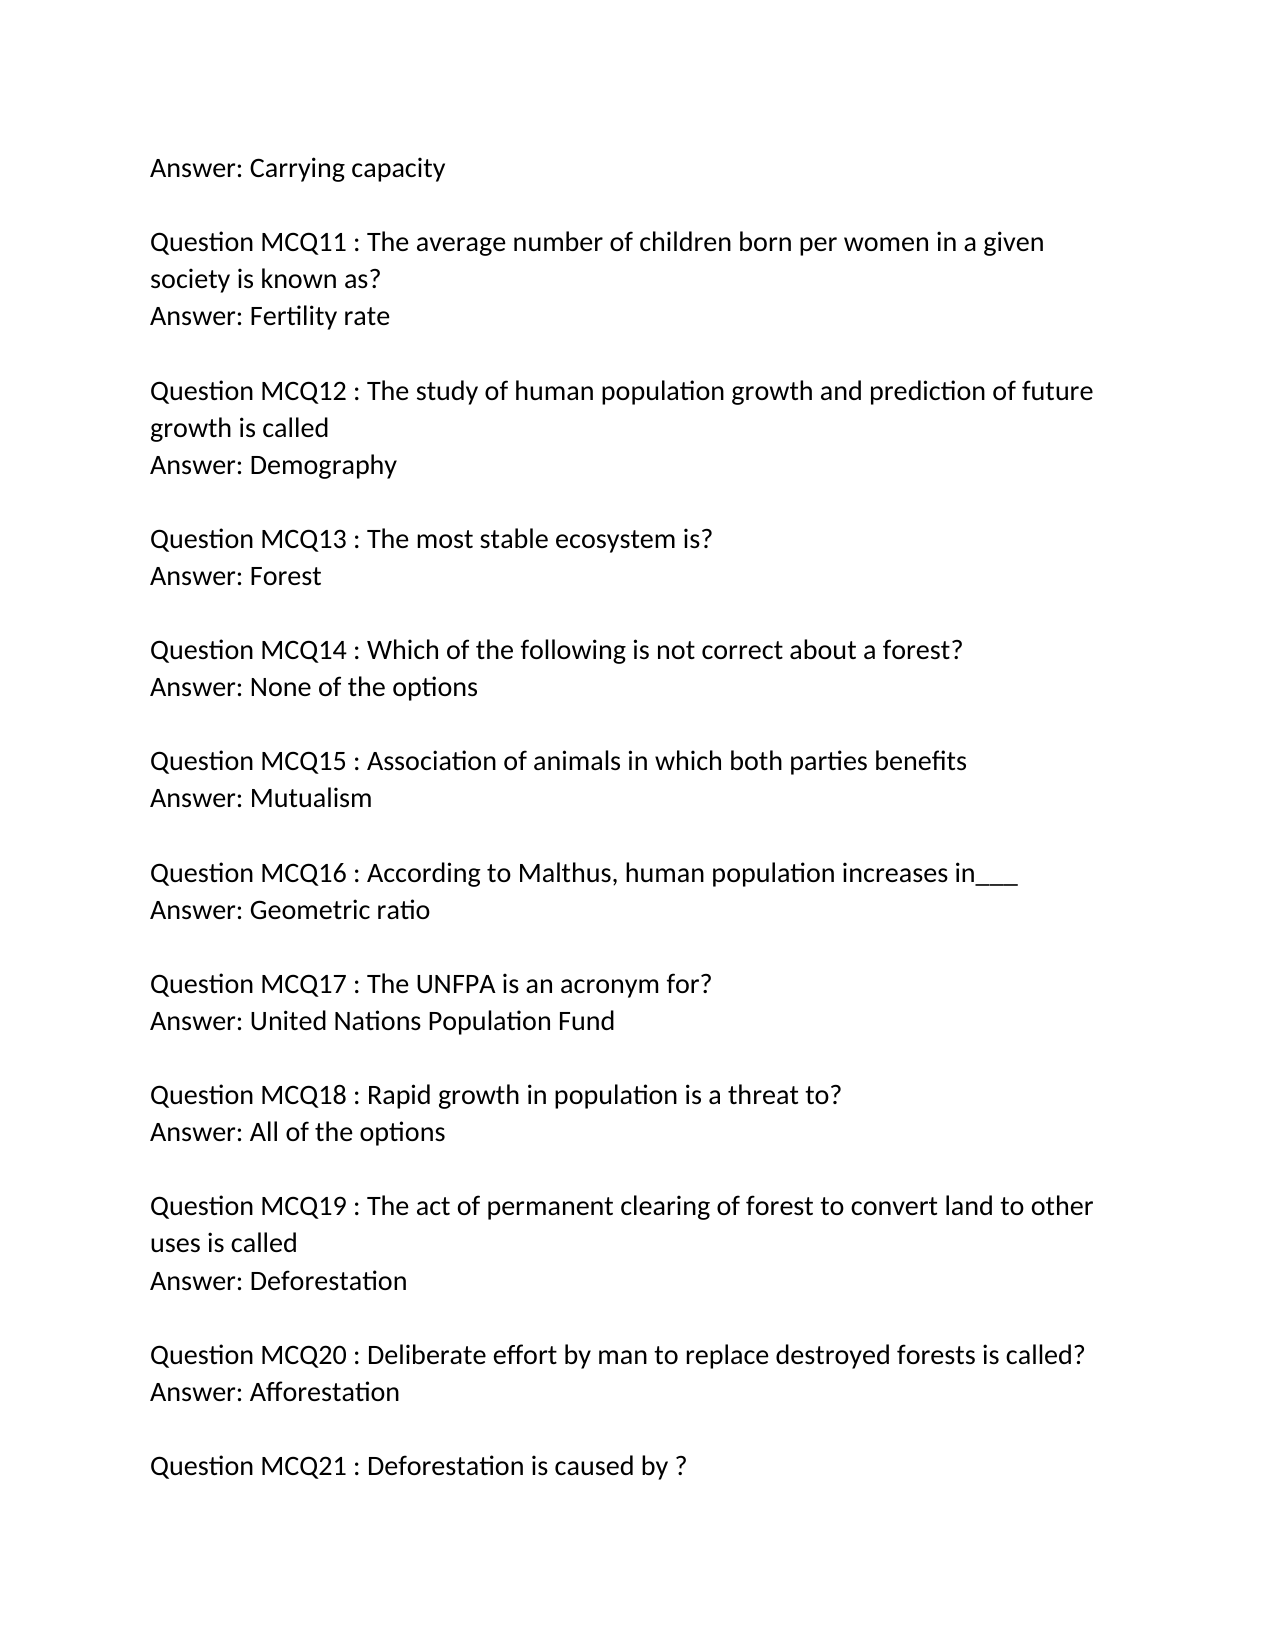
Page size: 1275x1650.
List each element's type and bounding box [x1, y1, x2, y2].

text [150, 150, 1125, 1482]
